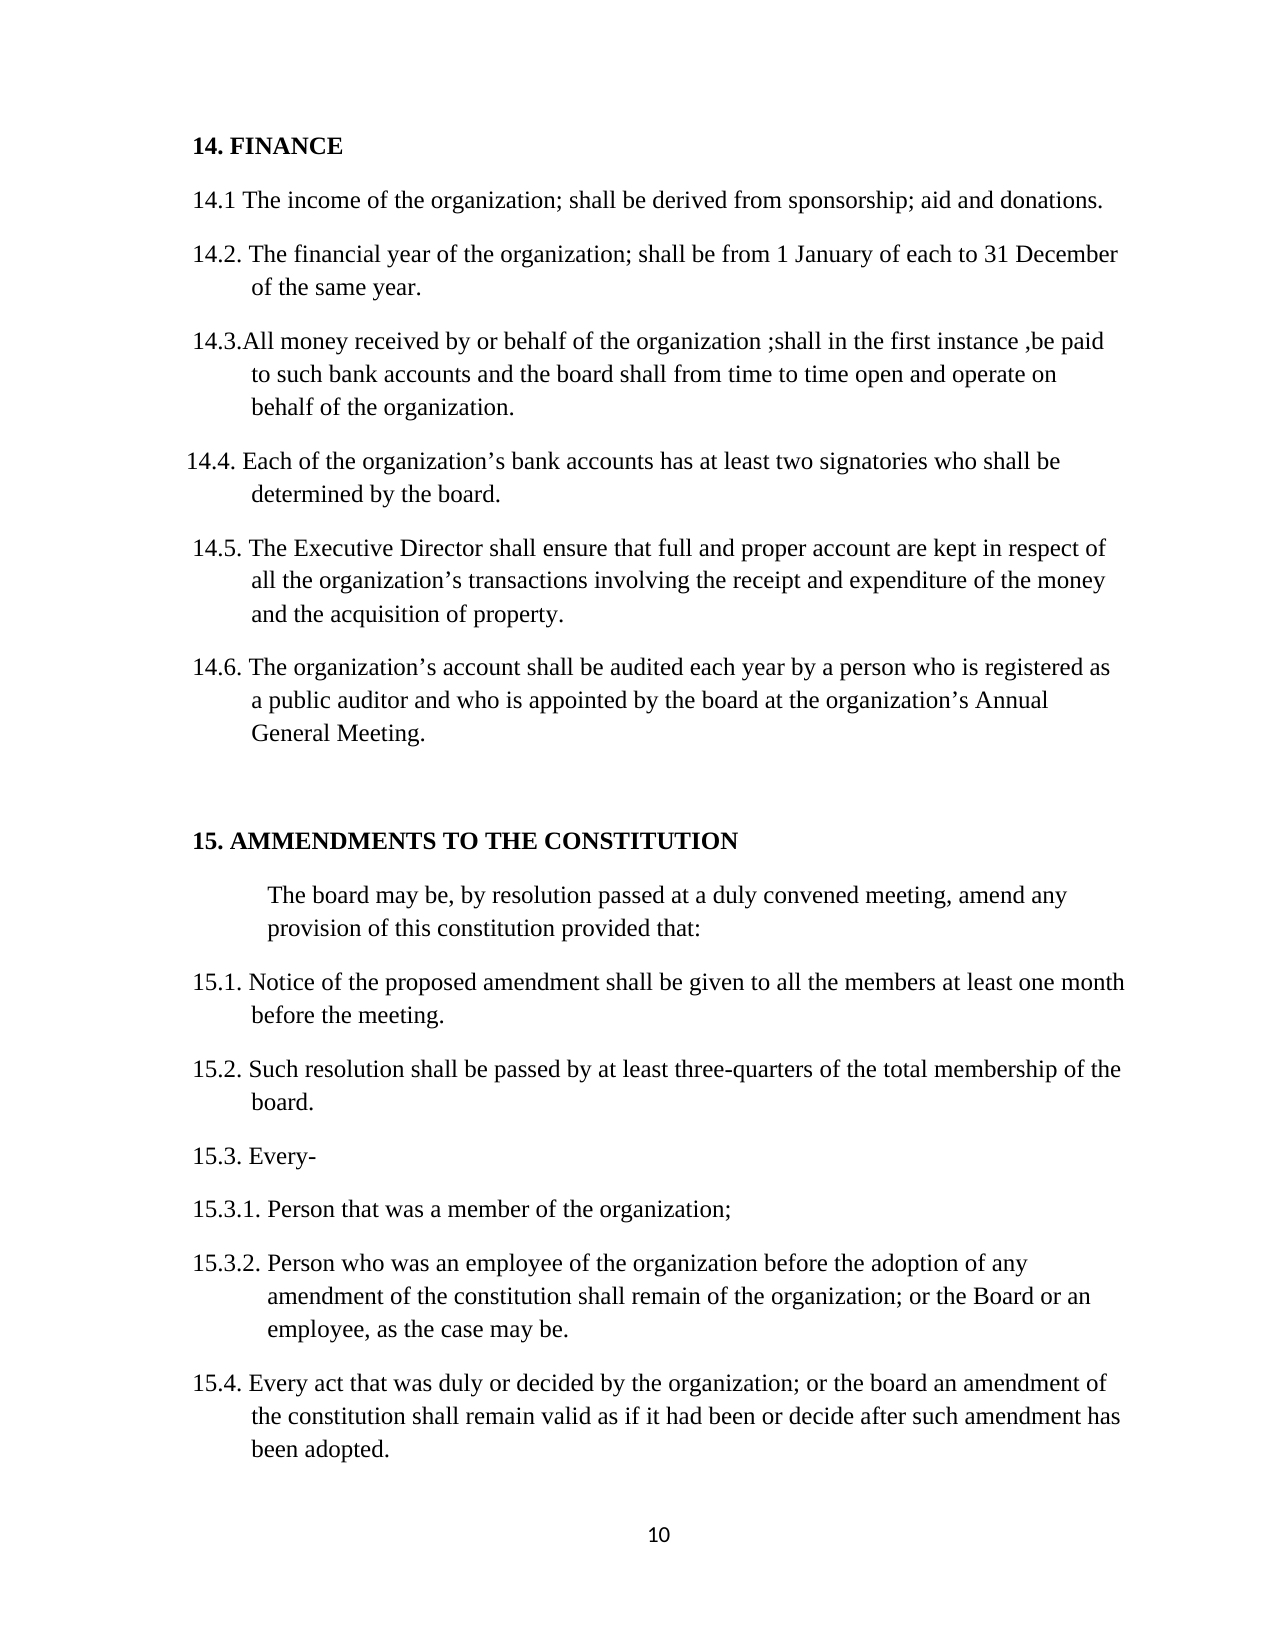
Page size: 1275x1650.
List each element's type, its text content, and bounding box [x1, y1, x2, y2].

text 15. AMMENDMENTS TO THE CONSTITUTION [192, 826, 1125, 855]
text 14.3.All money received by or behalf of the organization ;shall in the first instance ,be paid to such bank accounts and the board shall from time to time open and operate on behalf of the organization. [192, 326, 1125, 421]
text The board may be, by resolution passed at a duly convened meeting, amend any provision of this constitution provided that: [42, 880, 1125, 942]
text 15.2. Such resolution shall be passed by at least three-quarters of the total membership of the board. [192, 1054, 1125, 1116]
text 15.3.1. Person that was a member of the organization; [192, 1194, 1125, 1223]
text 14.5. The Executive Director shall ensure that full and proper account are kept in respect of all the organization’s transactions involving the receipt and expenditure of the money and the acquisition of property. [192, 533, 1125, 627]
text 14.1 The income of the organization; shall be derived from sponsorship; aid and donations. [192, 185, 1125, 214]
text 15.3.2. Person who was an employee of the organization before the adoption of any amendment of the constitution shall remain of the organization; or the Board or an employee, as the case may be. [42, 1248, 1125, 1343]
text 15.1. Notice of the proposed amendment shall be given to all the members at least one month before the meeting. [192, 967, 1125, 1029]
text 15.4. Every act that was duly or decided by the organization; or the board an amendment of the constitution shall remain valid as if it had been or decide after such amendment has been adopted. [192, 1368, 1125, 1463]
text 15.3. Every- [192, 1141, 1125, 1169]
text 14. FINANCE [192, 131, 1125, 160]
text 14.6. The organization’s account shall be audited each year by a person who is registered as a public auditor and who is appointed by the board at the organization’s Annual General Meeting. [192, 652, 1125, 747]
text 14.4. Each of the organization’s bank accounts has at least two signatories who shall be determined by the board. [42, 446, 1125, 507]
text 14.2. The financial year of the organization; shall be from 1 January of each to 31 December of the same year. [192, 239, 1125, 301]
